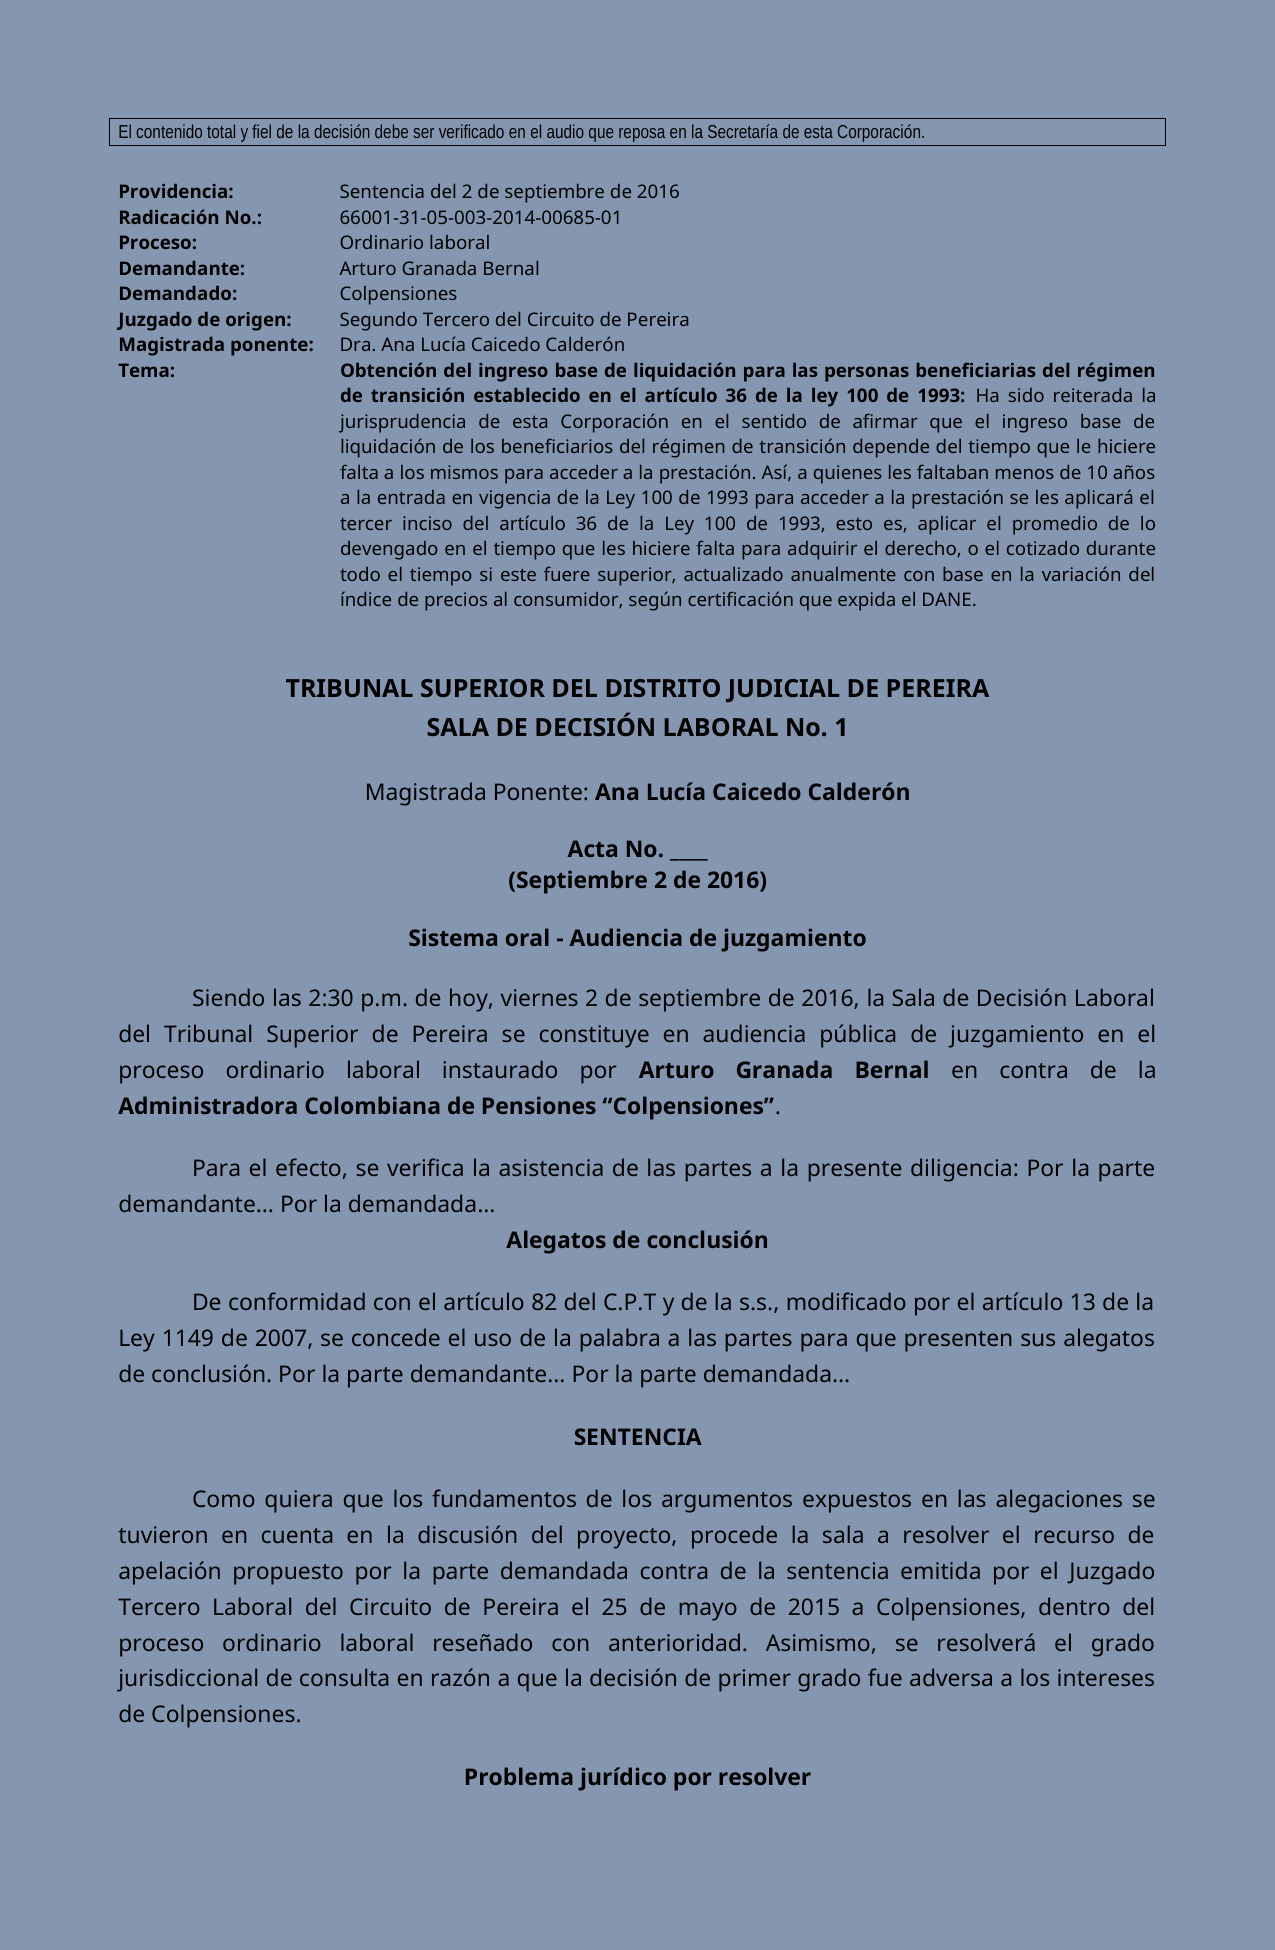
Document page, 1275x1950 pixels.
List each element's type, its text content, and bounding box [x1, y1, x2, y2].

text Acta No. ____ [118, 833, 1157, 864]
title Magistrada ponente: Dra. Ana Lucía Caicedo Calderón [118, 332, 1157, 357]
text Magistrada Ponente: Ana Lucía Caicedo Calderón [118, 776, 1157, 807]
text De conformidad con el artículo 82 del C.P.T y de la s.s., modificado por el artículo 13 de la Ley 1149 de 2007, se concede el uso de la palabra a las partes para que presenten sus alegatos de conclusión. Por la parte demandante… Por la parte demandada… [118, 1286, 1157, 1389]
text Como quiera que los fundamentos de los argumentos expuestos en las alegaciones se tuvieron en cuenta en la discusión del proyecto, procede la sala a resolver el recurso de apelación propuesto por la parte demandada contra de la sentencia emitida por el Juzgado Tercero Laboral del Circuito de Pereira el 25 de mayo de 2015 a Colpensiones, dentro del proceso ordinario laboral reseñado con anterioridad. Asimismo, se resolverá el grado jurisdiccional de consulta en razón a que la decisión de primer grado fue adversa a los intereses de Colpensiones. [118, 1483, 1157, 1729]
title Demandante: Arturo Granada Bernal [118, 255, 1157, 281]
title Radicación No.: 66001-31-05-003-2014-00685-01 [118, 204, 1157, 229]
title El contenido total y fiel de la decisión debe ser verificado en el audio que reposa en la Secretaría de esta Corporación. [110, 119, 1165, 145]
text SENTENCIA [118, 1420, 1157, 1452]
title Juzgado de origen: Segundo Tercero del Circuito de Pereira [118, 306, 1157, 332]
text (Septiembre 2 de 2016) [118, 864, 1157, 896]
title Tema: Obtención del ingreso base de liquidación para las personas beneficiarias del régimen de transición establecido en el artículo 36 de la ley 100 de 1993: Ha sido reiterada la jurisprudencia de esta Corporación en el sentido de afirmar que el ingreso base de liquidación de los beneficiarios del régimen de transición depende del tiempo que le hiciere falta a los mismos para acceder a la prestación. Así, a quienes les faltaban menos de 10 años a la entrada en vigencia de la Ley 100 de 1993 para acceder a la prestación se les aplicará el tercer inciso del artículo 36 de la Ley 100 de 1993, esto es, aplicar el promedio de lo devengado en el tiempo que les hiciere falta para adquirir el derecho, o el cotizado durante todo el tiempo si este fuere superior, actualizado anualmente con base en la variación del índice de precios al consumidor, según certificación que expida el DANE. [118, 357, 1157, 612]
text Alegatos de conclusión [118, 1224, 1157, 1255]
title Proceso: Ordinario laboral [118, 229, 1157, 255]
subtitle TRIBUNAL SUPERIOR DEL DISTRITO JUDICIAL DE PEREIRA [118, 671, 1157, 705]
subtitle SALA DE DECISIÓN LABORAL No. 1 [118, 710, 1157, 744]
text Para el efecto, se verifica la asistencia de las partes a la presente diligencia: Por la parte demandante… Por la demandada… [118, 1152, 1157, 1219]
text Problema jurídico por resolver [118, 1761, 1157, 1792]
subtitle Sistema oral - Audiencia de juzgamiento [118, 922, 1157, 953]
text Siendo las 2:30 p.m. de hoy, viernes 2 de septiembre de 2016, la Sala de Decisión Laboral del Tribunal Superior de Pereira se constituye en audiencia pública de juzgamiento en el proceso ordinario laboral instaurado por Arturo Granada Bernal en contra de la Administradora Colombiana de Pensiones “Colpensiones”. [118, 982, 1157, 1121]
title Demandado: Colpensiones [118, 281, 1157, 306]
title Providencia: Sentencia del 2 de septiembre de 2016 [118, 178, 1157, 204]
